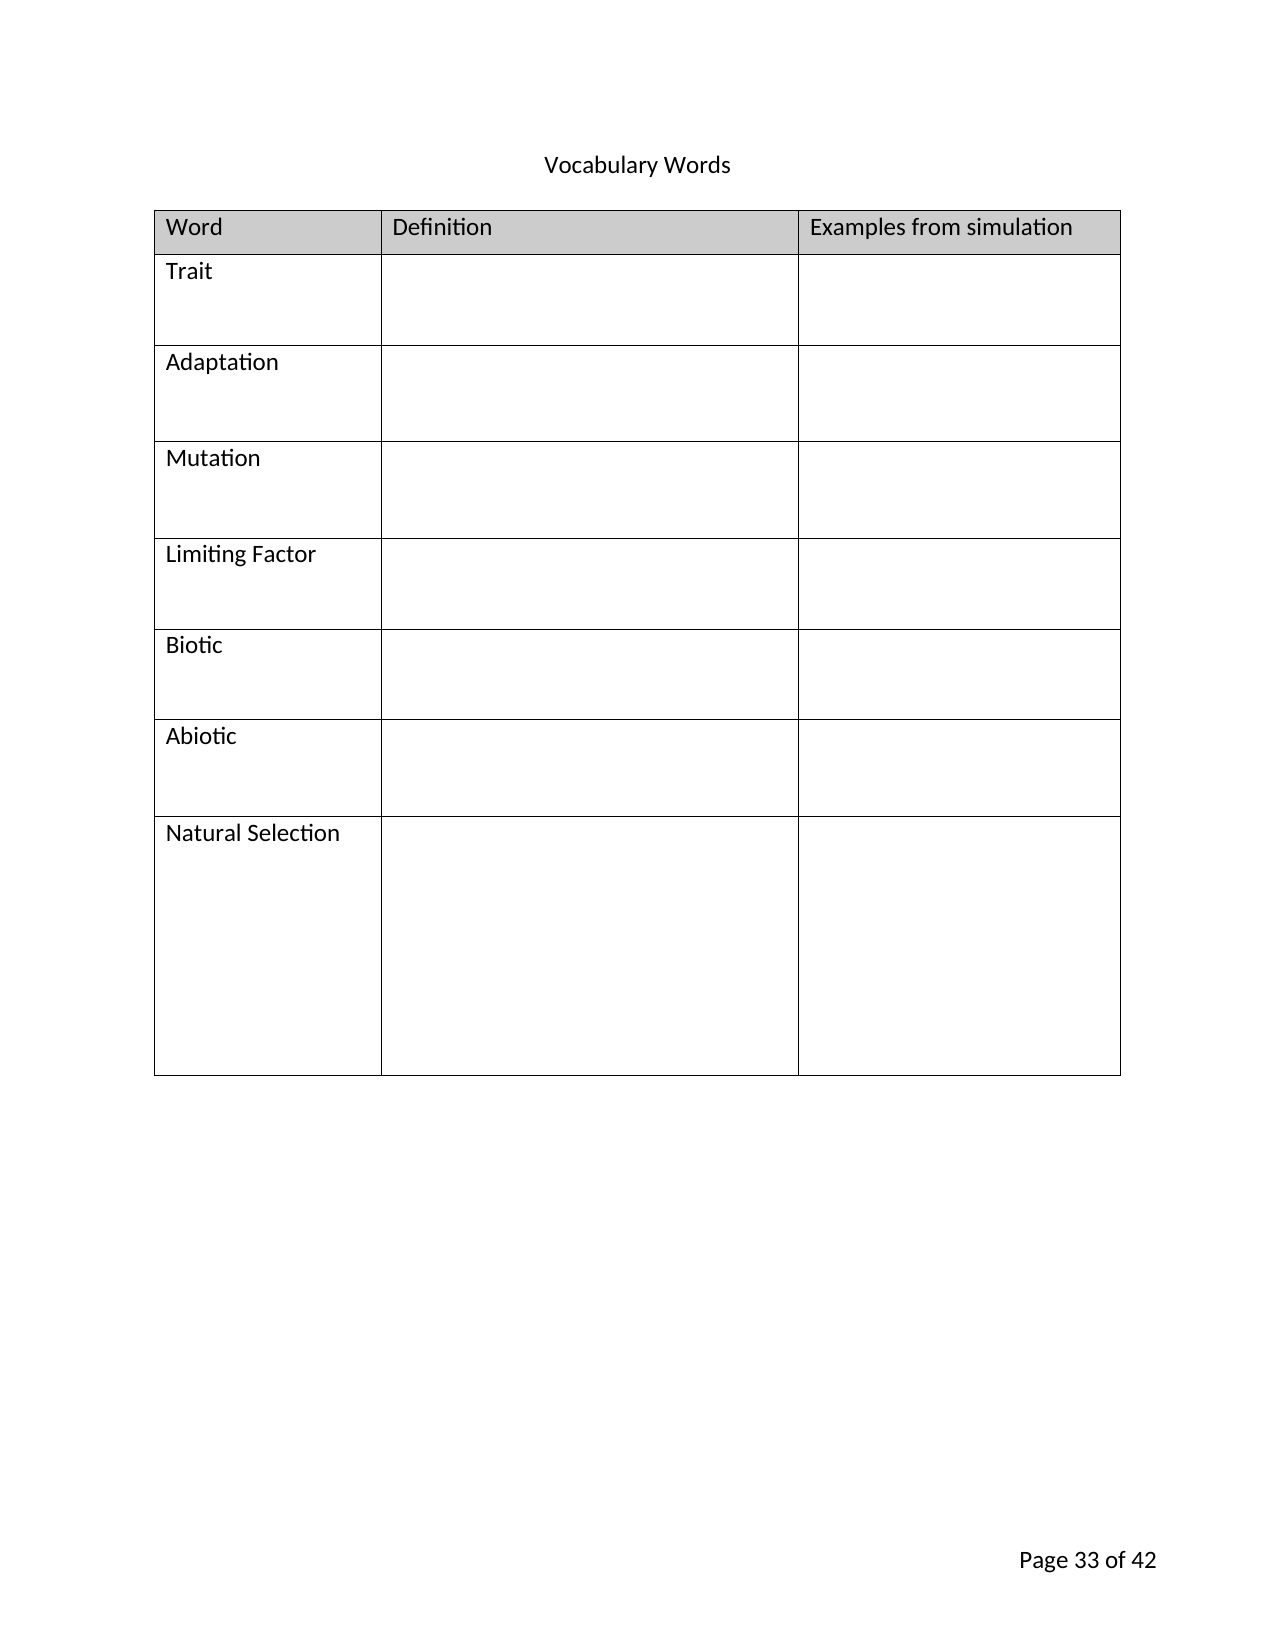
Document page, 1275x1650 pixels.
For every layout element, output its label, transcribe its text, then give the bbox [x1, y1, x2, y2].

text Vocabulary Words [118, 149, 1156, 179]
table_cell Biotic [155, 630, 381, 719]
table_header Definition [382, 211, 798, 254]
table_cell [382, 346, 798, 441]
table_cell [382, 630, 798, 719]
table_cell [799, 720, 1120, 816]
table_cell [799, 630, 1120, 719]
table_cell [799, 346, 1120, 441]
table_cell [799, 442, 1120, 537]
table_cell [382, 442, 798, 537]
table_cell Limiting Factor [155, 539, 381, 628]
table_cell Trait [155, 255, 381, 345]
table_cell [799, 539, 1120, 628]
table_cell Natural Selection [155, 817, 381, 1075]
table_cell Abiotic [155, 720, 381, 816]
table_header Examples from simulation [799, 211, 1120, 254]
table_cell [382, 720, 798, 816]
table_cell [799, 255, 1120, 345]
table_cell [382, 255, 798, 345]
table_cell [382, 539, 798, 628]
table_cell Mutation [155, 442, 381, 537]
table_cell [799, 817, 1120, 1075]
table_cell [382, 817, 798, 1075]
table_header Word [155, 211, 381, 254]
table_cell Adaptation [155, 346, 381, 441]
